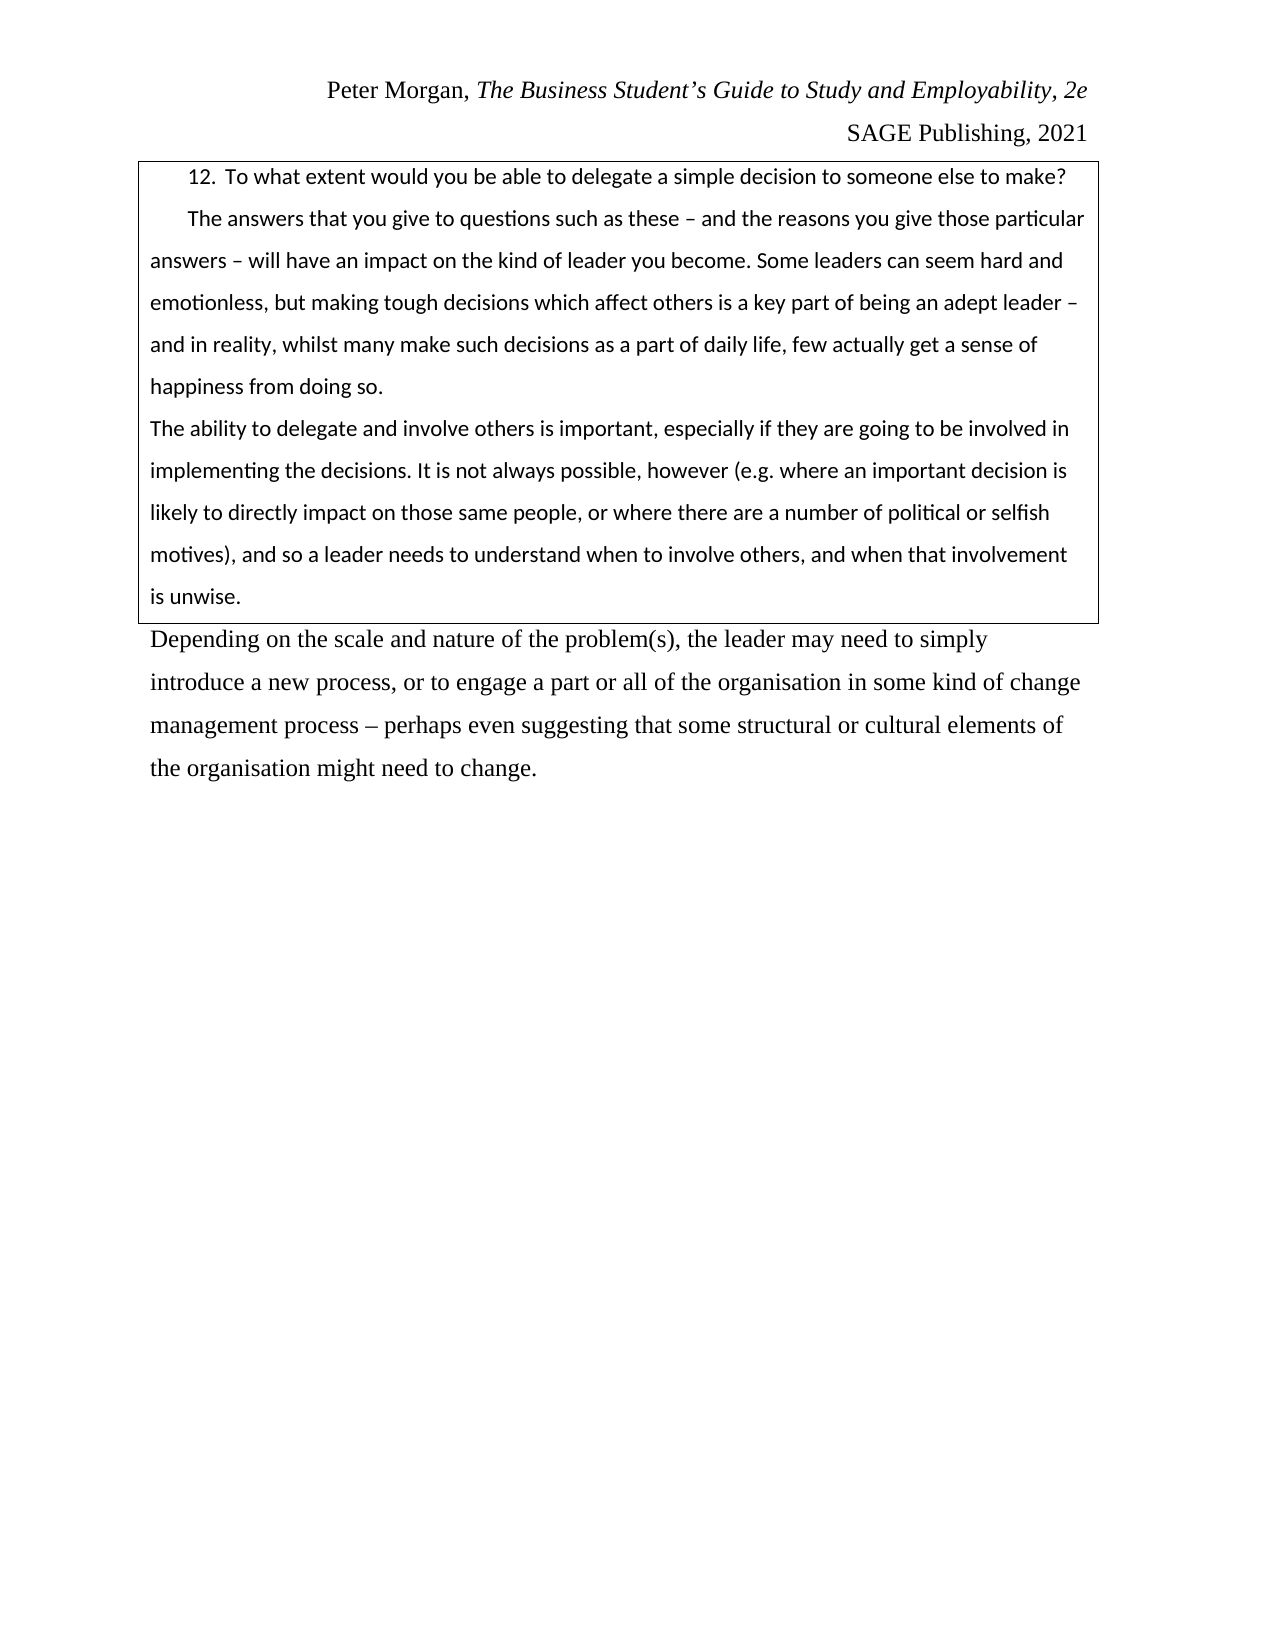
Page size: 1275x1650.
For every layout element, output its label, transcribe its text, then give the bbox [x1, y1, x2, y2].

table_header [139, 162, 1098, 623]
text Depending on the scale and nature of the problem(s), the leader may need to simply introduce a new process, or to engage a part or all of the organisation in some kind of change management process – perhaps even suggesting that some structural or cultural elements of the organisation might need to change. [150, 624, 1087, 782]
